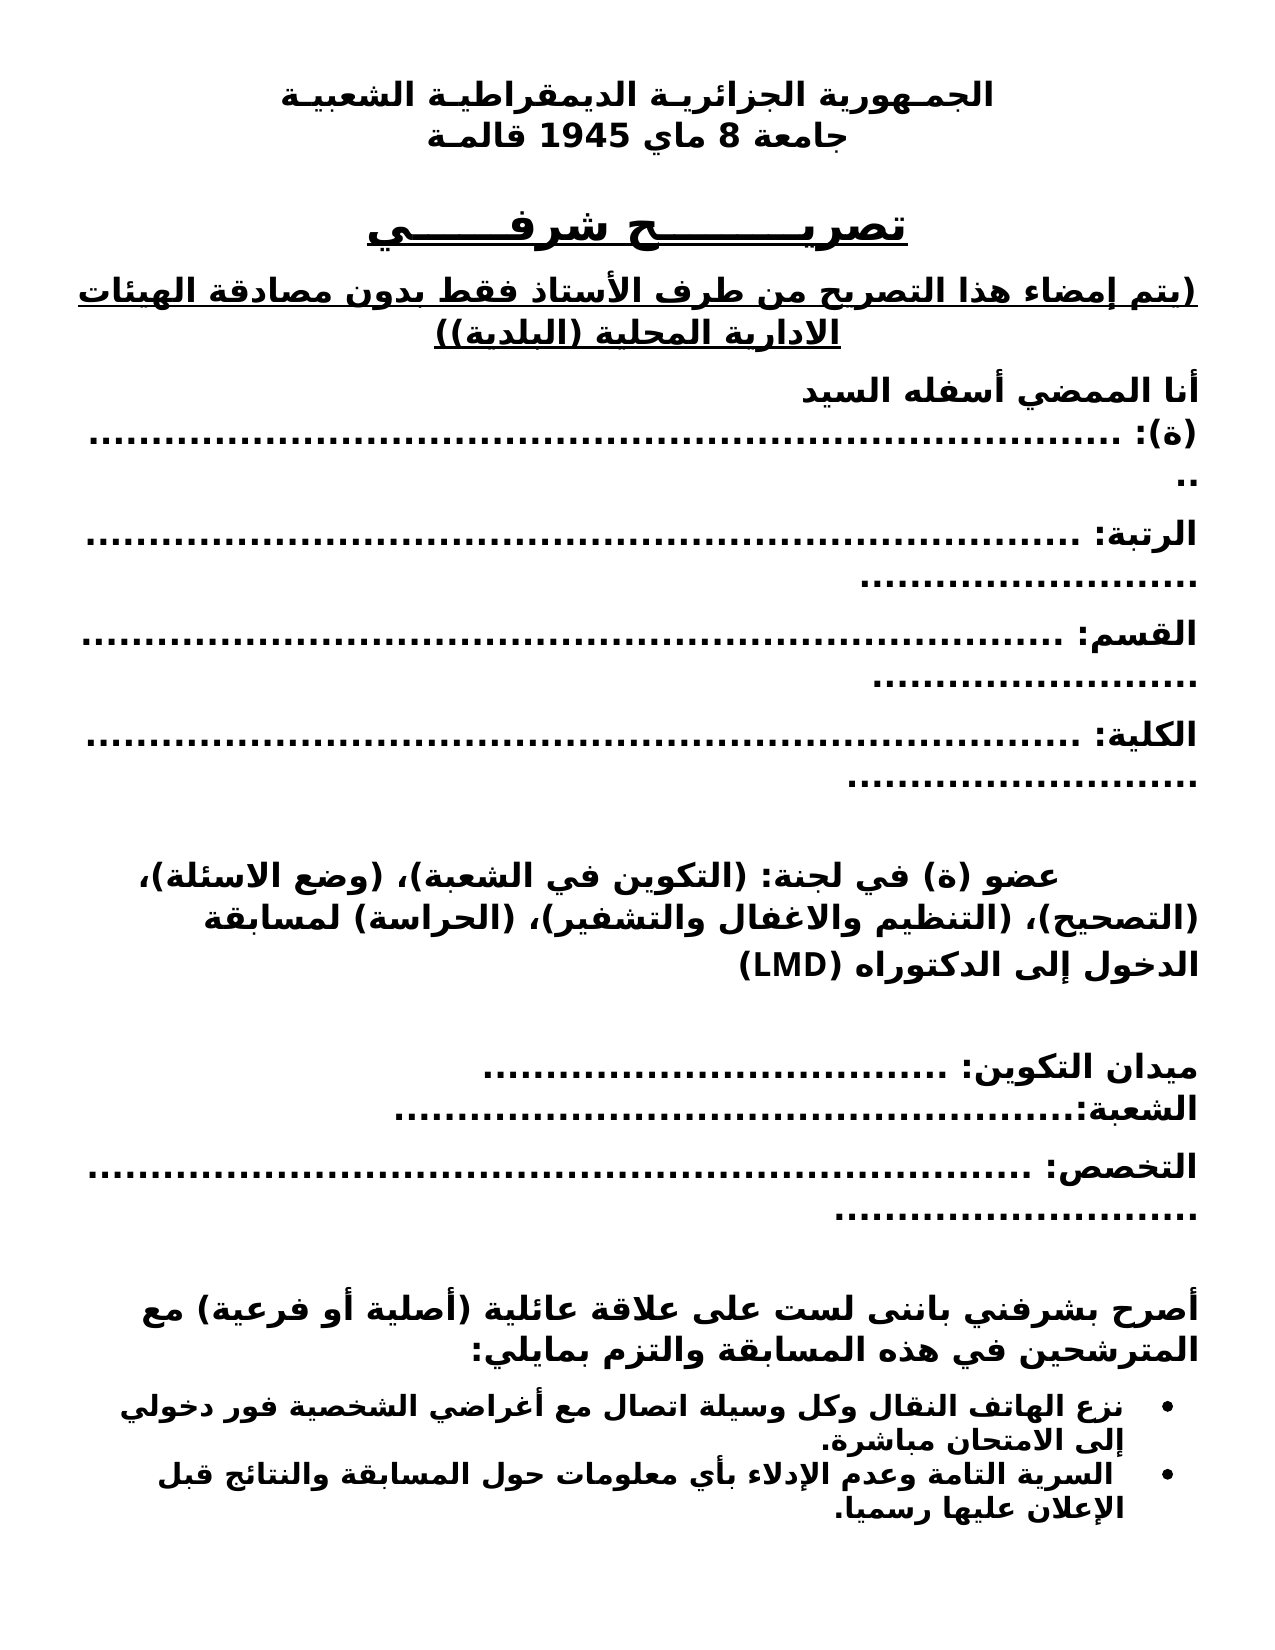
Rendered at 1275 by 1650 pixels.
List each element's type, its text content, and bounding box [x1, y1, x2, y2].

text جامعة 8 ماي 1945 قالمـة [75, 117, 1200, 156]
text التخصص: ........................................................................................................ [75, 1147, 1200, 1228]
text (يتم إمضاء هذا التصريح من طرف الأستاذ فقط بدون مصادقة الهيئات الادارية المحلية (البلدية)) [75, 271, 1200, 352]
text عضو (ة) في لجنة: (التكوين في الشعبة)، (وضع الاسئلة)، (التصحيح)، (التنظيم والاغفال والتشفير)، (الحراسة) لمسابقة الدخول إلى الدكتوراه (LMD) [75, 857, 1200, 986]
text أصرح بشرفني باننى لست على علاقة عائلية (أصلية أو فرعية) مع المترشحين في هذه المسابقة والتزم بمايلي: [75, 1289, 1200, 1370]
text ميدان التكوين: ..................................... الشعبة:...................................................... [75, 1047, 1200, 1128]
text القسم: ........................................................................................................ [75, 614, 1200, 695]
text الجمـهورية الجزائريـة الديمقراطيـة الشعبيـة [75, 75, 1200, 114]
text الكلية: ........................................................................................................... [75, 715, 1200, 796]
text تصريـــــــــح شرفــــــي [75, 197, 1200, 251]
text الرتبة: .......................................................................................................... [75, 514, 1200, 595]
text أنا الممضي أسفله السيد (ة): .................................................................................... [75, 372, 1200, 494]
list السرية التامة وعدم الإدلاء بأي معلومات حول المسابقة والنتائج قبل الإعلان عليها رسميا. [75, 1457, 1162, 1525]
list نزع الهاتف النقال وكل وسيلة اتصال مع أغراضي الشخصية فور دخولي إلى الامتحان مباشرة. [75, 1389, 1162, 1457]
